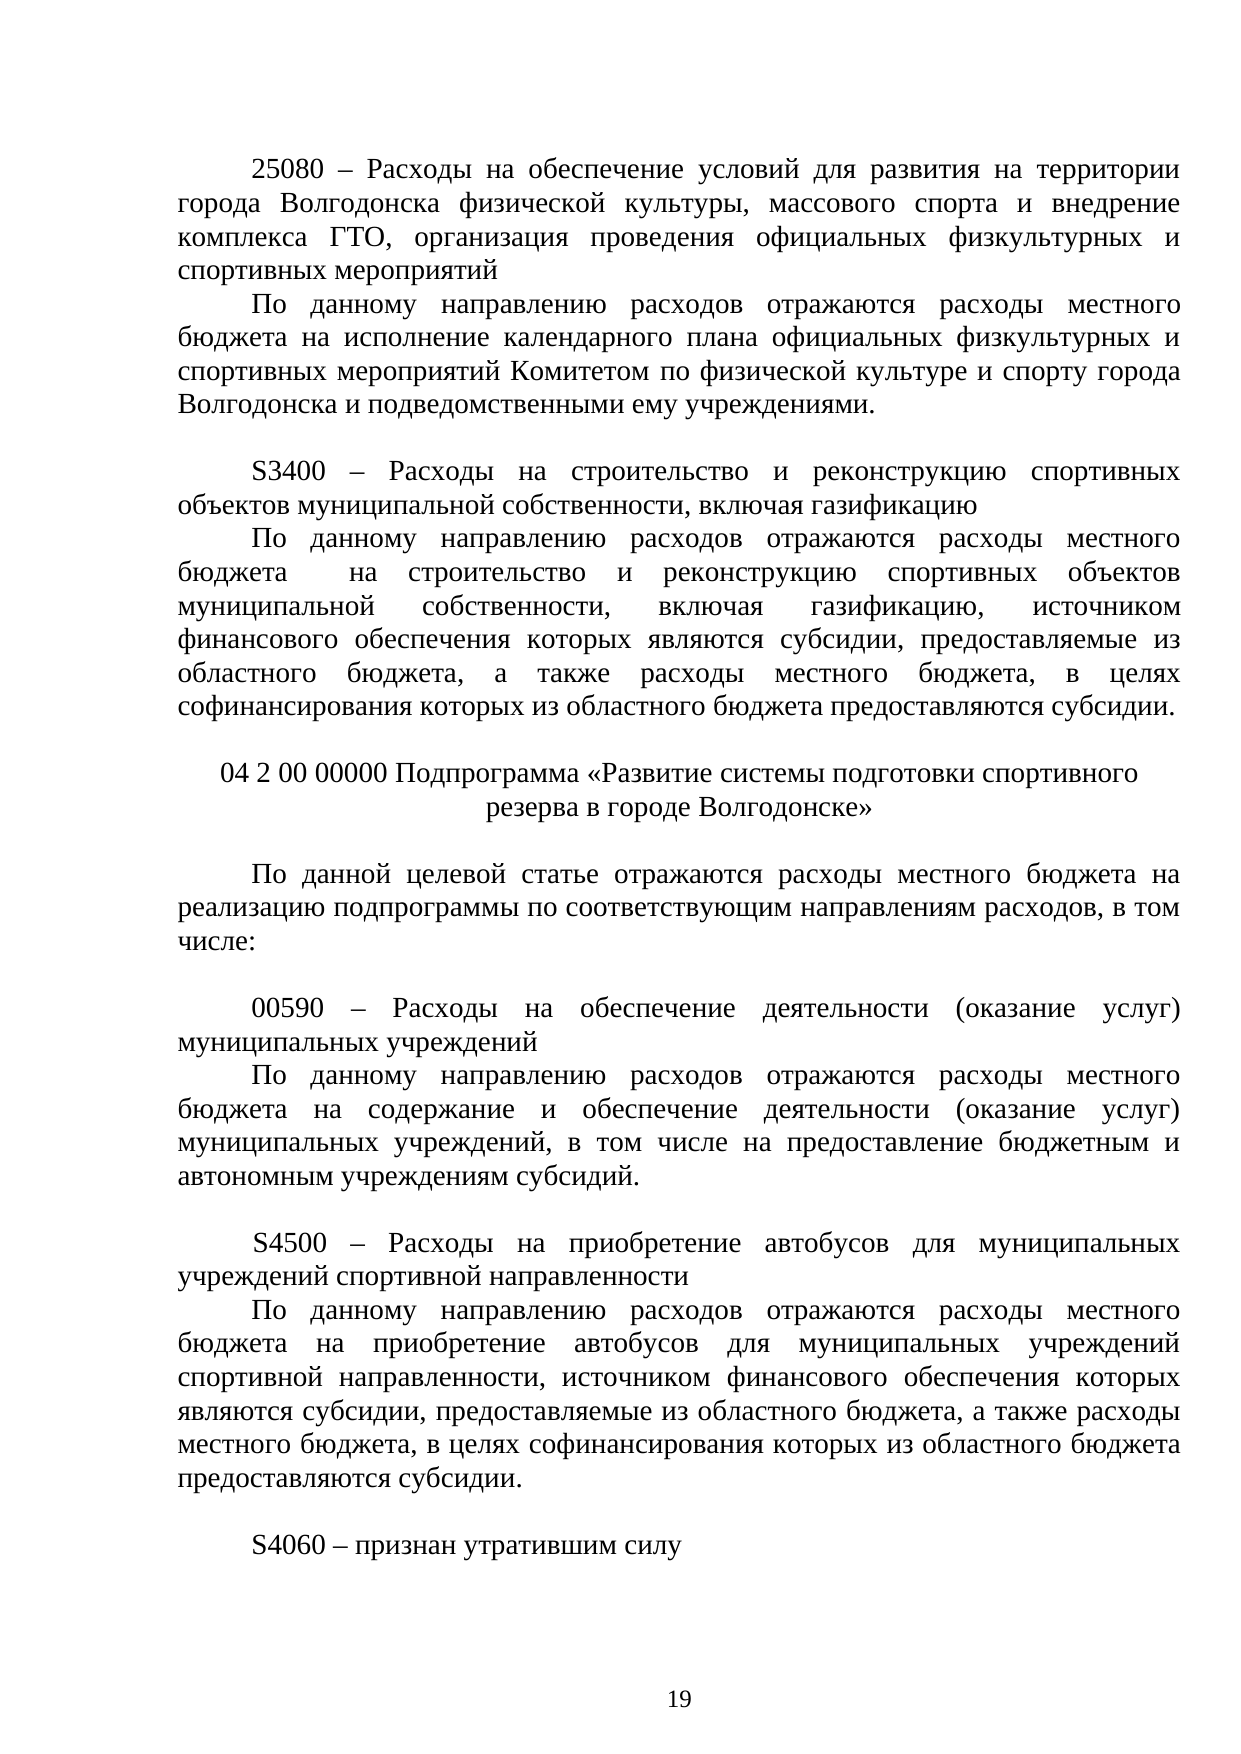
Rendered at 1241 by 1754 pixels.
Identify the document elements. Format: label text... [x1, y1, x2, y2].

text 00590 – Расходы на обеспечение деятельности (оказание услуг) муниципальных учреждений [177, 990, 1181, 1057]
text 04 2 00 00000 Подпрограмма «Развитие системы подготовки спортивного резерва в городе Волгодонске» [177, 755, 1181, 822]
text S4500 – Расходы на приобретение автобусов для муниципальных учреждений спортивной направленности [177, 1225, 1181, 1292]
text По данному направлению расходов отражаются расходы местного бюджета на строительство и реконструкцию спортивных объектов муниципальной собственности, включая газификацию, источником финансового обеспечения которых являются субсидии, предоставляемые из областного бюджета, а также расходы местного бюджета, в целях софинансирования которых из областного бюджета предоставляются субсидии. [177, 521, 1181, 722]
text По данному направлению расходов отражаются расходы местного бюджета на содержание и обеспечение деятельности (оказание услуг) муниципальных учреждений, в том числе на предоставление бюджетным и автономным учреждениям субсидий. [177, 1057, 1181, 1191]
text По данному направлению расходов отражаются расходы местного бюджета на исполнение календарного плана официальных физкультурных и спортивных мероприятий Комитетом по физической культуре и спорту города Волгодонска и подведомственными ему учреждениями. [177, 286, 1181, 420]
text По данной целевой статье отражаются расходы местного бюджета на реализацию подпрограммы по соответствующим направлениям расходов, в том числе: [177, 856, 1181, 957]
text По данному направлению расходов отражаются расходы местного бюджета на приобретение автобусов для муниципальных учреждений спортивной направленности, источником финансового обеспечения которых являются субсидии, предоставляемые из областного бюджета, а также расходы местного бюджета, в целях софинансирования которых из областного бюджета предоставляются субсидии. [177, 1292, 1181, 1493]
text 25080 – Расходы на обеспечение условий для развития на территории города Волгодонска физической культуры, массового спорта и внедрение комплекса ГТО, организация проведения официальных физкультурных и спортивных мероприятий [177, 152, 1181, 286]
text S3400 – Расходы на строительство и реконструкцию спортивных объектов муниципальной собственности, включая газификацию [177, 453, 1181, 521]
text S4060 – признан утратившим силу [177, 1527, 1181, 1560]
